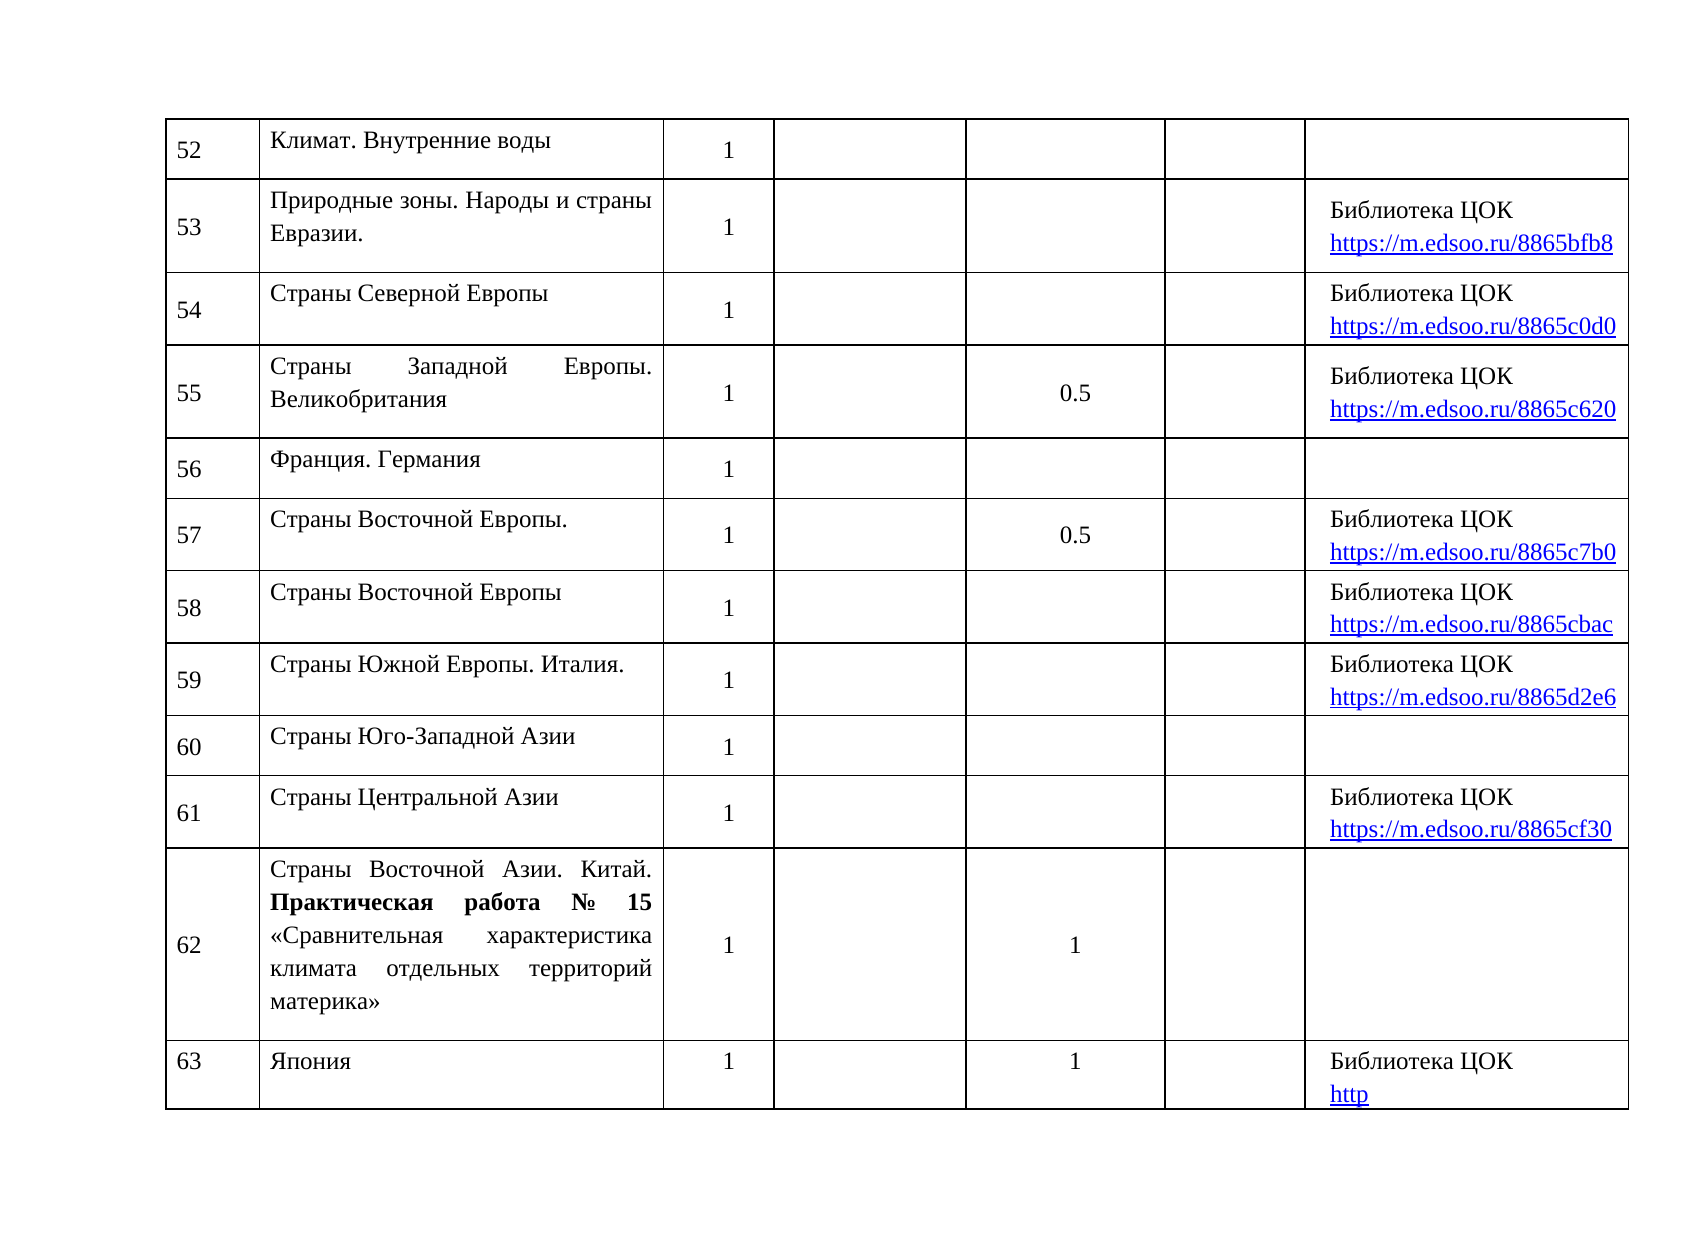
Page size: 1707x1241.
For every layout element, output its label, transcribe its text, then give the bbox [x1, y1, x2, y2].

table_cell [775, 716, 965, 775]
table_cell Франция. Германия [260, 439, 663, 497]
table_cell [775, 439, 965, 497]
table_cell Страны Центральной Азии [260, 776, 663, 847]
table_cell [775, 644, 965, 714]
table_cell [1166, 776, 1304, 847]
table_cell [1306, 716, 1628, 775]
table_cell 58 [167, 571, 259, 642]
table_cell 63 [167, 1041, 259, 1108]
table_cell [1166, 1041, 1304, 1108]
table_cell [967, 571, 1164, 642]
table_cell [1166, 499, 1304, 570]
table_cell 1 [664, 120, 773, 178]
table_cell 62 [167, 849, 259, 1039]
table_cell [1166, 346, 1304, 437]
table_cell 1 [664, 180, 773, 272]
table_cell [1166, 180, 1304, 272]
table_cell 1 [664, 346, 773, 437]
table_cell 56 [167, 439, 259, 497]
table_cell 53 [167, 180, 259, 272]
table_cell 0.5 [967, 499, 1164, 570]
table_cell Библиотека ЦОК https://m.edsoo.ru/8865cf30 [1306, 776, 1628, 847]
table_cell 57 [167, 499, 259, 570]
table_cell 1 [664, 571, 773, 642]
table_cell [775, 120, 965, 178]
table_cell [775, 180, 965, 272]
table_cell Библиотека ЦОК https://m.edsoo.ru/8865c7b0 [1306, 499, 1628, 570]
table_cell 1 [664, 1041, 773, 1108]
table_cell [775, 776, 965, 847]
table_cell Страны Восточной Азии. Китай. Практическая работа № 15 «Сравнительная характеристика климата отдельных территорий материка» [260, 849, 663, 1039]
table_cell 60 [167, 716, 259, 775]
table_cell [967, 439, 1164, 497]
table_cell 1 [664, 776, 773, 847]
table_cell Страны Западной Европы. Великобритания [260, 346, 663, 437]
table_cell Библиотека ЦОК https://m.edsoo.ru/8865d2e6 [1306, 644, 1628, 714]
table_cell 1 [664, 439, 773, 497]
table_cell 1 [664, 716, 773, 775]
table_cell Страны Северной Европы [260, 273, 663, 344]
table_cell Япония [260, 1041, 663, 1108]
table_cell Страны Юго-Западной Азии [260, 716, 663, 775]
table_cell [1306, 1041, 1628, 1108]
table_cell [967, 180, 1164, 272]
table_cell [775, 571, 965, 642]
table_cell [967, 716, 1164, 775]
table_cell [967, 776, 1164, 847]
table_cell [775, 849, 965, 1039]
table_cell [1166, 439, 1304, 497]
table_cell [775, 346, 965, 437]
table_cell [775, 1041, 965, 1108]
table_cell 54 [167, 273, 259, 344]
table_cell Библиотека ЦОК https://m.edsoo.ru/8865c620 [1306, 346, 1628, 437]
table_cell 1 [664, 499, 773, 570]
table_cell [775, 499, 965, 570]
table_cell Страны Южной Европы. Италия. [260, 644, 663, 714]
table_cell 55 [167, 346, 259, 437]
table_cell Климат. Внутренние воды [260, 120, 663, 178]
table_cell Страны Восточной Европы. [260, 499, 663, 570]
table_cell Библиотека ЦОК https://m.edsoo.ru/8865bfb8 [1306, 180, 1628, 272]
table_cell [1166, 571, 1304, 642]
table_cell [1306, 439, 1628, 497]
table_cell Страны Восточной Европы [260, 571, 663, 642]
table_cell Природные зоны. Народы и страны Евразии. [260, 180, 663, 272]
table_cell 1 [967, 1041, 1164, 1108]
table_cell Библиотека ЦОК https://m.edsoo.ru/8865cbac [1306, 571, 1628, 642]
table_cell [1166, 644, 1304, 714]
table_cell [967, 644, 1164, 714]
table_cell 1 [664, 644, 773, 714]
table_cell [967, 273, 1164, 344]
table_cell 1 [664, 273, 773, 344]
table_cell [1306, 849, 1628, 1039]
table_cell 0.5 [967, 346, 1164, 437]
table_cell Библиотека ЦОК https://m.edsoo.ru/8865c0d0 [1306, 273, 1628, 344]
table_cell 59 [167, 644, 259, 714]
table_cell [1166, 849, 1304, 1039]
table_cell [1166, 120, 1304, 178]
table_cell 1 [967, 849, 1164, 1039]
table_cell [1166, 716, 1304, 775]
table_cell [1306, 120, 1628, 178]
table_cell [967, 120, 1164, 178]
table_cell [775, 273, 965, 344]
table_cell 1 [664, 849, 773, 1039]
table_cell 61 [167, 776, 259, 847]
table_cell [1166, 273, 1304, 344]
table_cell 52 [167, 120, 259, 178]
